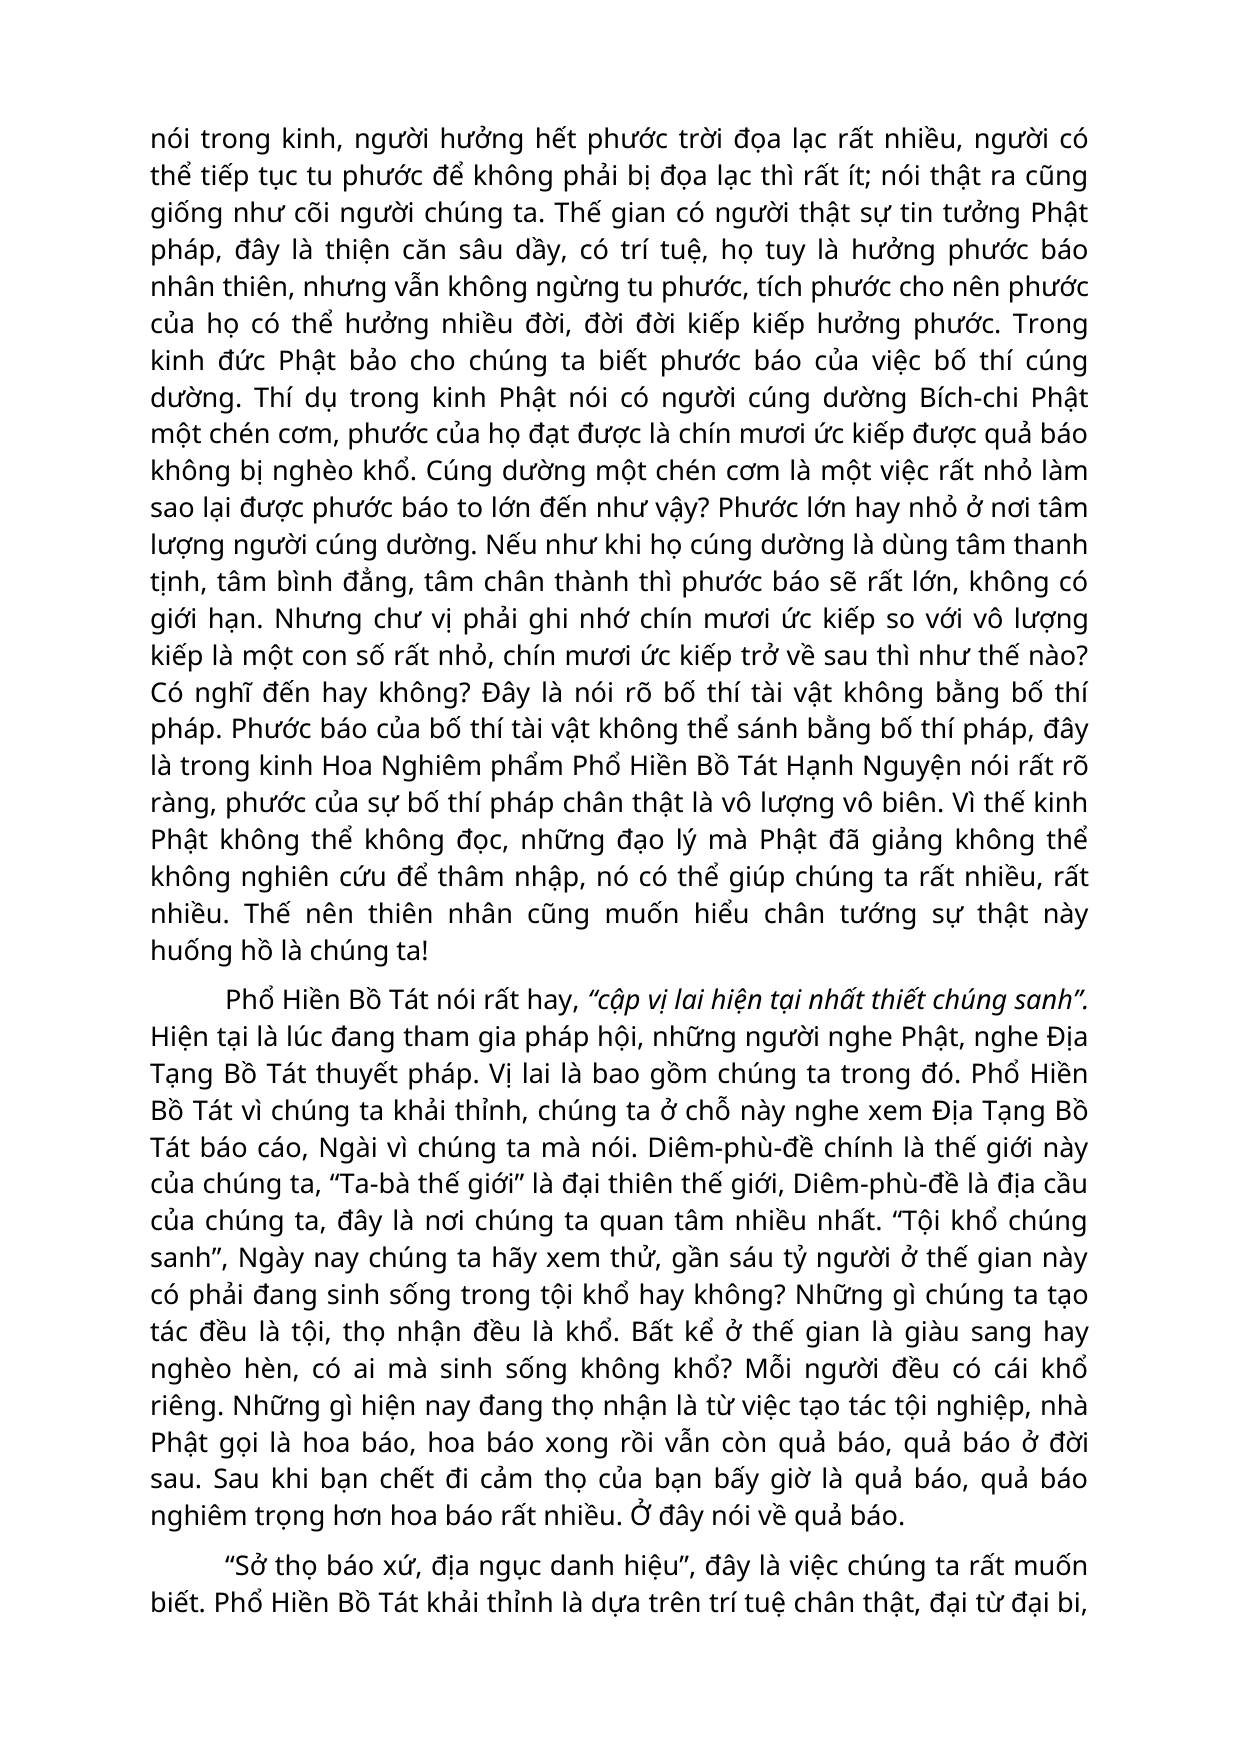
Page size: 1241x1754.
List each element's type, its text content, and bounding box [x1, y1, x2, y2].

text Phổ Hiền Bồ Tát nói rất hay, “cập vị lai hiện tại nhất thiết chúng sanh”. Hiện tại là lúc đang tham gia pháp hội, những người nghe Phật, nghe Địa Tạng Bồ Tát thuyết pháp. Vị lai là bao gồm chúng ta trong đó. Phổ Hiền Bồ Tát vì chúng ta khải thỉnh, chúng ta ở chỗ này nghe xem Địa Tạng Bồ Tát báo cáo, Ngài vì chúng ta mà nói. Diêm-phù-đề chính là thế giới này của chúng ta, “Ta-bà thế giới” là đại thiên thế giới, Diêm-phù-đề là địa cầu của chúng ta, đây là nơi chúng ta quan tâm nhiều nhất. “Tội khổ chúng sanh”, Ngày nay chúng ta hãy xem thử, gần sáu tỷ người ở thế gian này có phải đang sinh sống trong tội khổ hay không? Những gì chúng ta tạo tác đều là tội, thọ nhận đều là khổ. Bất kể ở thế gian là giàu sang hay nghèo hèn, có ai mà sinh sống không khổ? Mỗi người đều có cái khổ riêng. Những gì hiện nay đang thọ nhận là từ việc tạo tác tội nghiệp, nhà Phật gọi là hoa báo, hoa báo xong rồi vẫn còn quả báo, quả báo ở đời sau. Sau khi bạn chết đi cảm thọ của bạn bấy giờ là quả báo, quả báo nghiêm trọng hơn hoa báo rất nhiều. Ở đây nói về quả báo. [150, 981, 1090, 1534]
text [150, 120, 1090, 968]
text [150, 1546, 1090, 1620]
